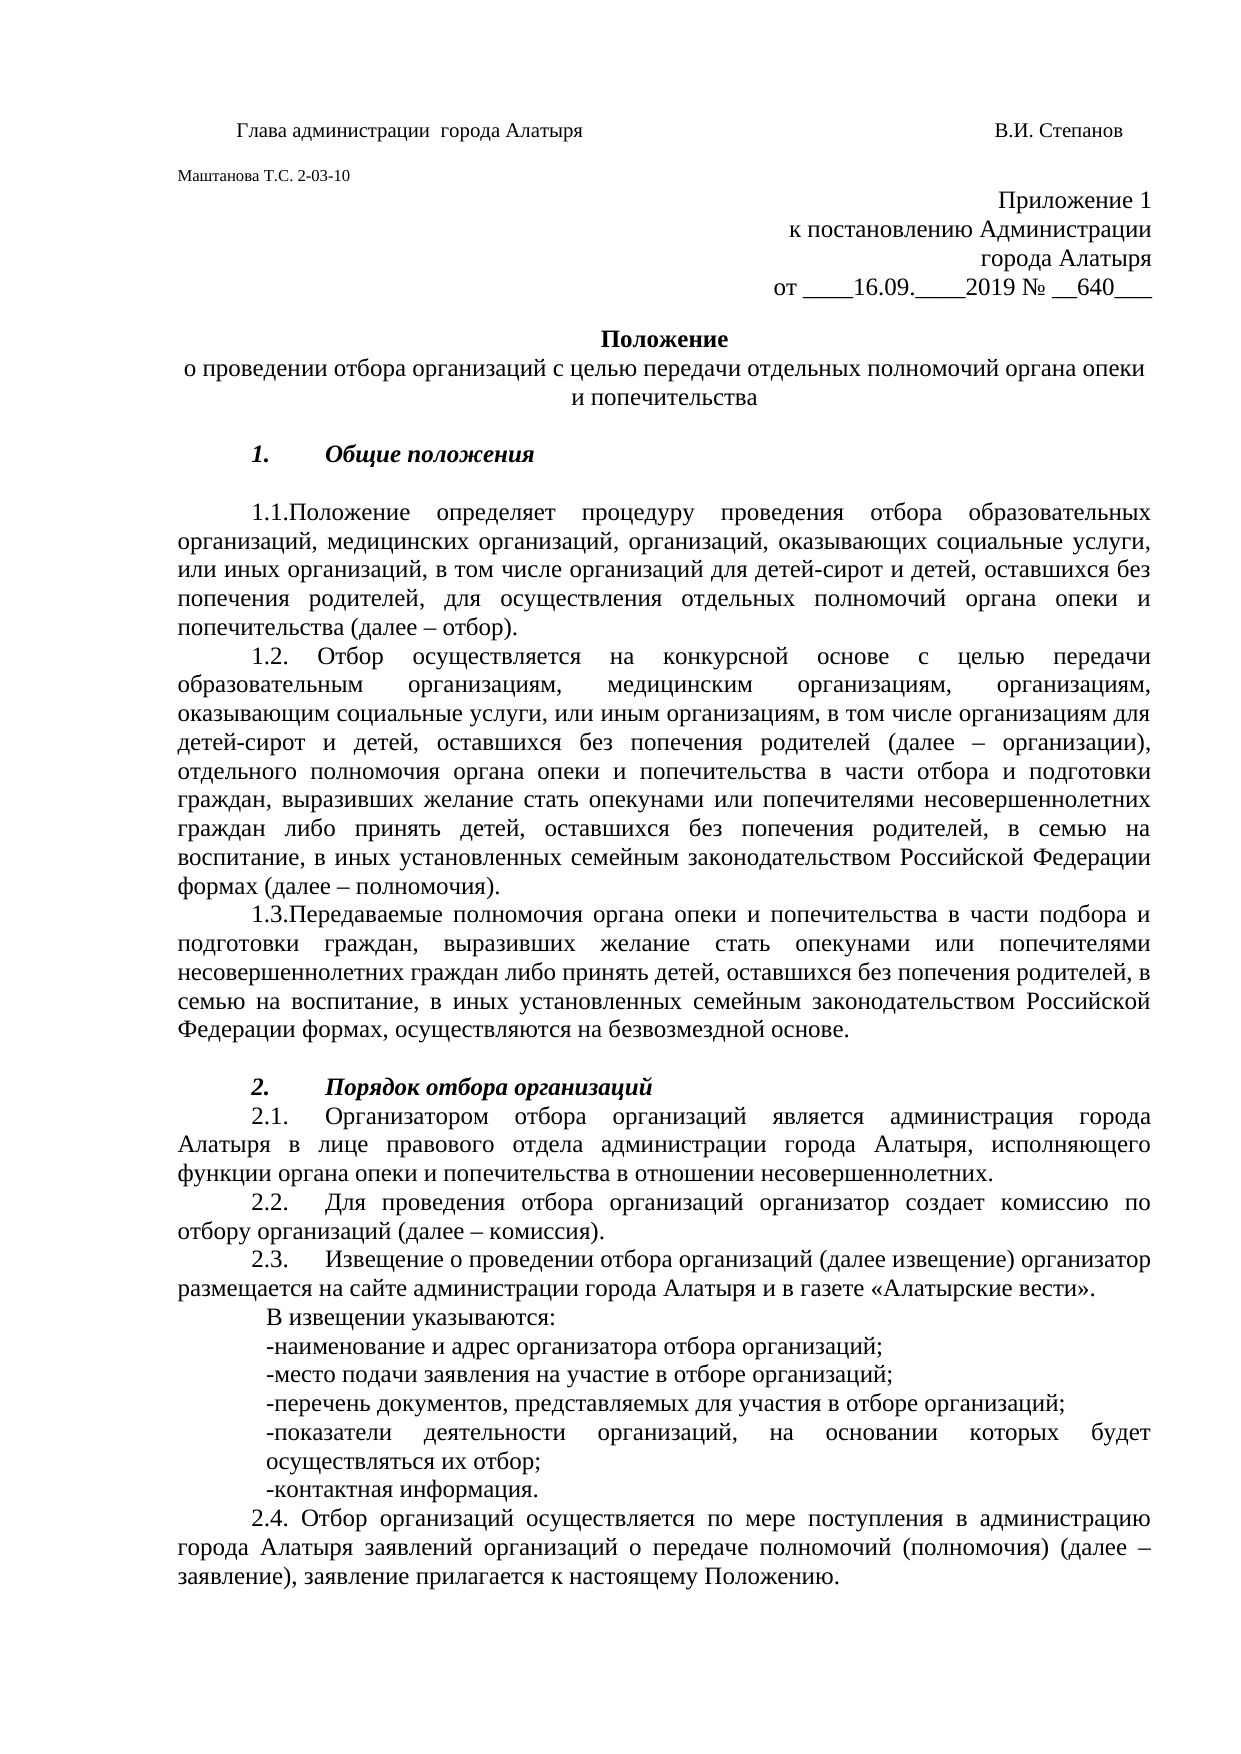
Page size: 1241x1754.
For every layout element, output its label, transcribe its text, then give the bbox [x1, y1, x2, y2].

text Глава администрации города Алатыря В.И. Степанов [177, 118, 1152, 142]
text города Алатыря [177, 243, 1152, 272]
list Для проведения отбора организаций организатор создает комиссию по отбору организаций (далее – комиссия). [177, 1187, 1152, 1244]
text Положение [177, 324, 1152, 353]
text от ____16.09.____2019 № __640___ [177, 272, 1152, 300]
text 2.4. Отбор организаций осуществляется по мере поступления в администрацию города Алатыря заявлений организаций о передаче полномочий (полномочия) (далее – заявление), заявление прилагается к настоящему Положению. [177, 1503, 1152, 1589]
text Приложение 1 [177, 185, 1152, 214]
text -перечень документов, представляемых для участия в отборе организаций; [266, 1388, 1152, 1417]
text Маштанова Т.С. 2-03-10 [177, 166, 1152, 185]
list Общие положения [177, 439, 1152, 468]
text -показатели деятельности организаций, на основании которых будет осуществляться их отбор; [266, 1417, 1152, 1474]
text -наименование и адрес организатора отбора организаций; [266, 1331, 1152, 1359]
text -контактная информация. [266, 1474, 1152, 1503]
list Извещение о проведении отбора организаций (далее извещение) организатор размещается на сайте администрации города Алатыря и в газете «Алатырские вести». [177, 1244, 1152, 1302]
text В извещении указываются: [266, 1302, 1152, 1331]
list Порядок отбора организаций [177, 1072, 1152, 1101]
text 1.1.Положение определяет процедуру проведения отбора образовательных организаций, медицинских организаций, организаций, оказывающих социальные услуги, или иных организаций, в том числе организаций для детей-сирот и детей, оставшихся без попечения родителей, для осуществления отдельных полномочий органа опеки и попечительства (далее – отбор). [177, 497, 1152, 641]
text 1.3.Передаваемые полномочия органа опеки и попечительства в части подбора и подготовки граждан, выразивших желание стать опекунами или попечителями несовершеннолетних граждан либо принять детей, оставшихся без попечения родителей, в семью на воспитание, в иных установленных семейным законодательством Российской Федерации формах, осуществляются на безвозмездной основе. [177, 899, 1152, 1043]
text к постановлению Администрации [177, 214, 1152, 243]
list Организатором отбора организаций является администрация города Алатыря в лице правового отдела администрации города Алатыря, исполняющего функции органа опеки и попечительства в отношении несовершеннолетних. [177, 1101, 1152, 1187]
text 1.2. Отбор осуществляется на конкурсной основе с целью передачи образовательным организациям, медицинским организациям, организациям, оказывающим социальные услуги, или иным организациям, в том числе организациям для детей-сирот и детей, оставшихся без попечения родителей (далее – организации), отдельного полномочия органа опеки и попечительства в части отбора и подготовки граждан, выразивших желание стать опекунами или попечителями несовершеннолетних граждан либо принять детей, оставшихся без попечения родителей, в семью на воспитание, в иных установленных семейным законодательством Российской Федерации формах (далее – полномочия). [177, 641, 1152, 899]
text -место подачи заявления на участие в отборе организаций; [266, 1359, 1152, 1388]
text о проведении отбора организаций с целью передачи отдельных полномочий органа опеки и попечительства [177, 353, 1152, 411]
